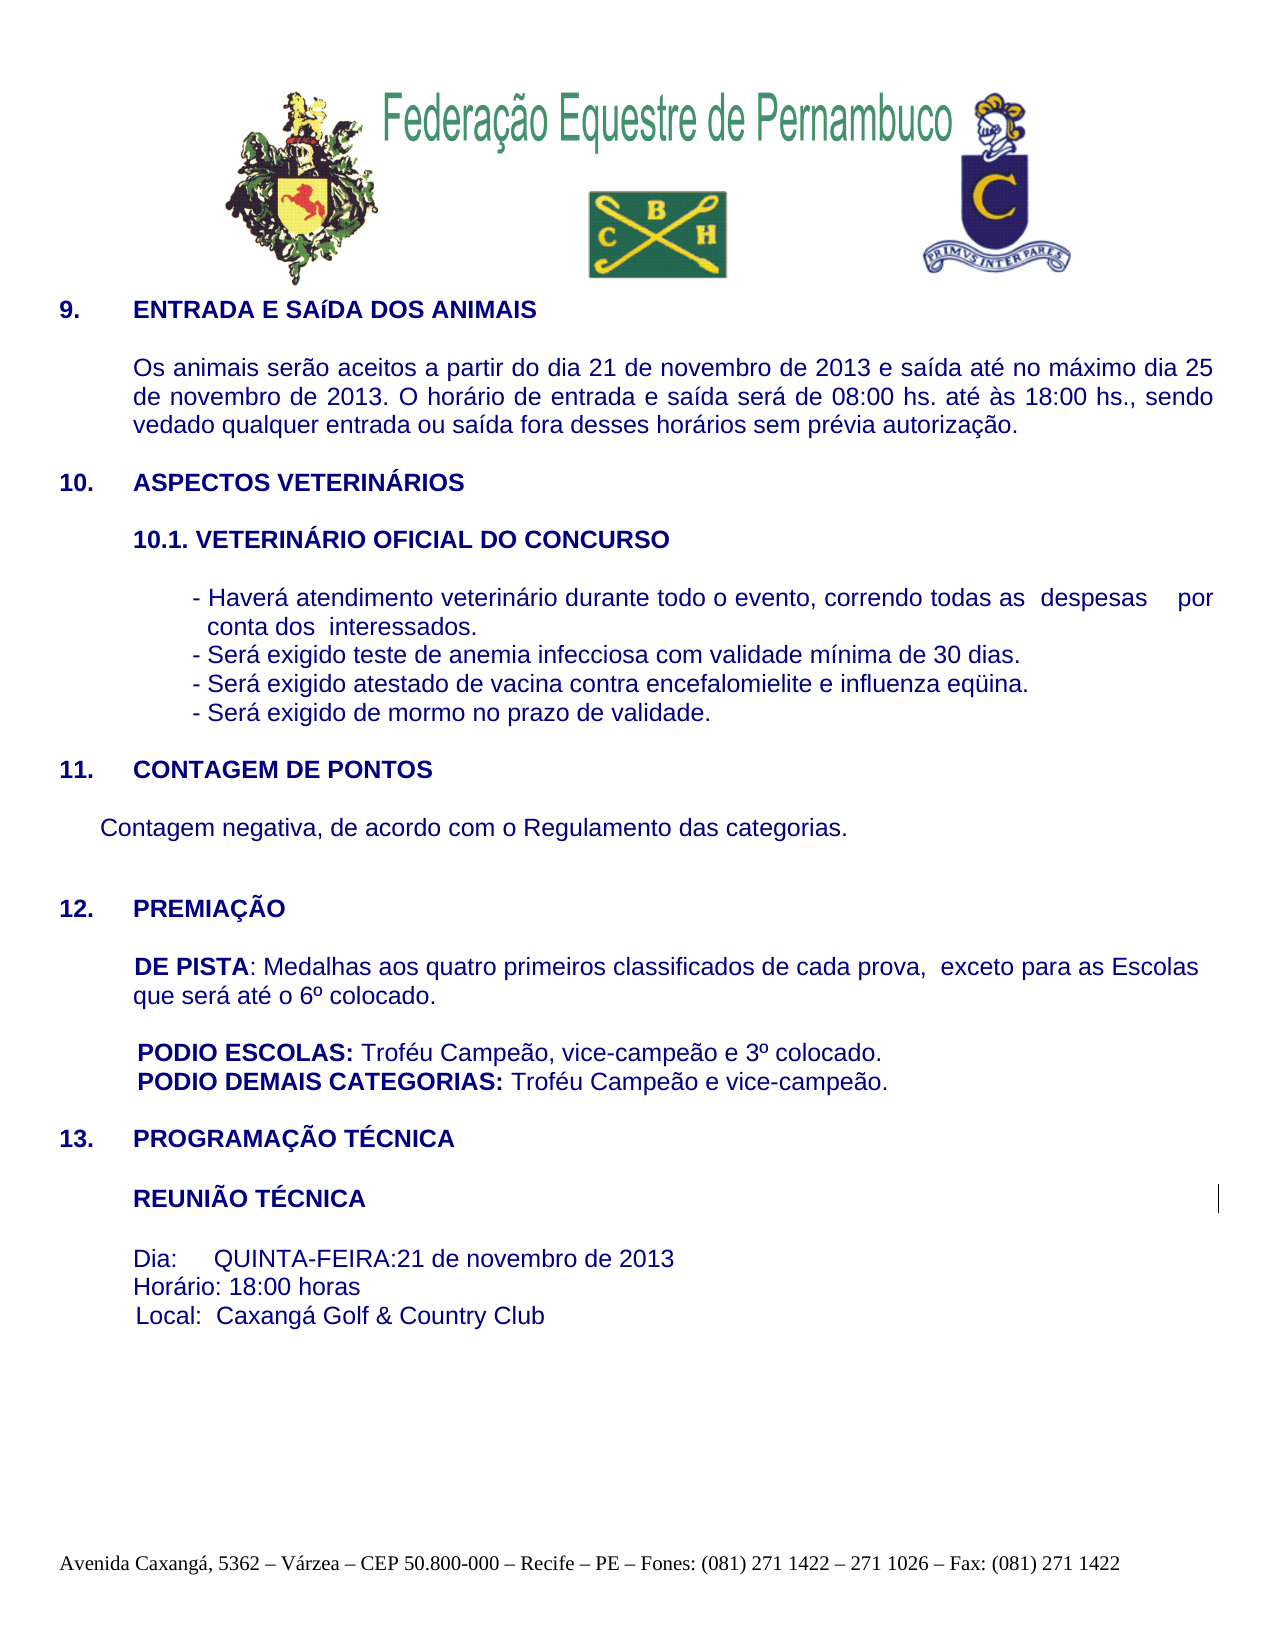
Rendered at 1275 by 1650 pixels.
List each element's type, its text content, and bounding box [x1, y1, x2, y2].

text Os animais serão aceitos a partir do dia 21 de novembro de 2013 e saída até no máximo dia 25 de novembro de 2013. O horário de entrada e saída será de 08:00 hs. até às 18:00 hs., sendo vedado qualquer entrada ou saída fora desses horários sem prévia autorização. [133, 353, 1216, 439]
text DE PISTA: Medalhas aos quatro primeiros classificados de cada prova, exceto para as Escolas que será até o 6º colocado. [59, 952, 1216, 1009]
text PODIO DEMAIS CATEGORIAS: Troféu Campeão e vice-campeão. [89, 1067, 1216, 1096]
text - Será exigido atestado de vacina contra encefalomielite e influenza eqüina. [192, 669, 1216, 698]
text 10.1. VETERINÁRIO OFICIAL DO CONCURSO [133, 525, 1216, 554]
picture [202, 75, 1073, 296]
text - Será exigido de mormo no prazo de validade. [192, 698, 1216, 727]
text 10. ASPECTOS VETERINÁRIOS [59, 468, 1216, 497]
subtitle 13. PROGRAMAÇÃO TÉCNICA [59, 1124, 1216, 1153]
text - Será exigido teste de anemia infecciosa com validade mínima de 30 dias. [192, 640, 1216, 669]
text Horário: 18:00 horas [59, 1272, 1216, 1301]
subtitle REUNIÃO TÉCNICA [0, 1184, 1218, 1213]
text - Haverá atendimento veterinário durante todo o evento, correndo todas as despesas por conta dos interessados. [192, 583, 1216, 640]
text 11. CONTAGEM DE PONTOS [59, 755, 1216, 784]
text Local: Caxangá Golf & Country Club [59, 1301, 1216, 1330]
text 12. PREMIAÇÃO [59, 894, 1216, 923]
text Contagem negativa, de acordo com o Regulamento das categorias. [100, 813, 1216, 866]
text 9. ENTRADA E SAíDA DOS ANIMAIS [59, 295, 1216, 324]
text PODIO ESCOLAS: Troféu Campeão, vice-campeão e 3º colocado. [89, 1038, 1216, 1067]
text Dia: QUINTA-FEIRA:21 de novembro de 2013 [59, 1243, 1216, 1272]
